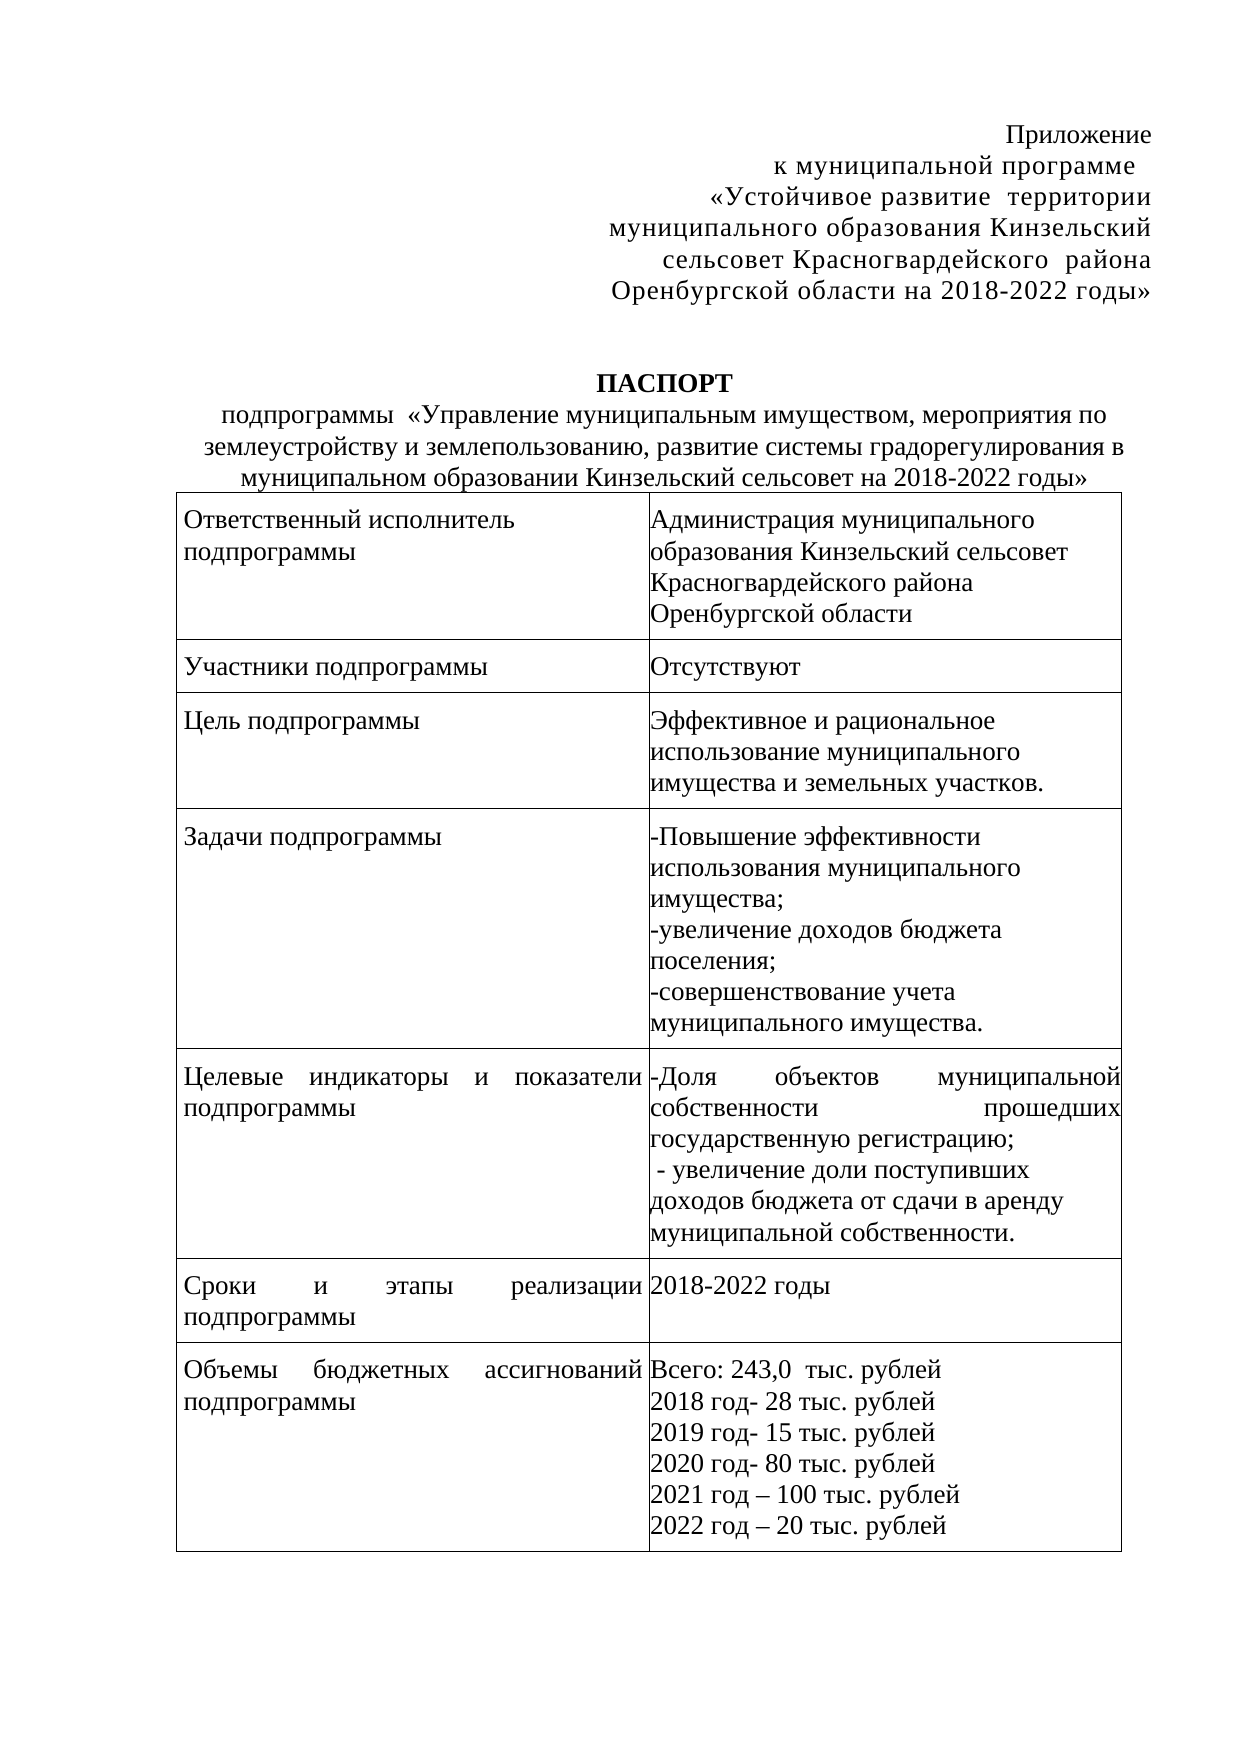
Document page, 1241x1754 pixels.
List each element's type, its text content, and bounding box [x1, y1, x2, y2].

table_cell Целевые индикаторы и показатели подпрограммы [177, 1049, 649, 1257]
table_cell Всего: 243,0 тыс. рублей 2018 год- 28 тыс. рублей 2019 год- 15 тыс. рублей 2020 год- 80 тыс. рублей 2021 год – 100 тыс. рублей 2022 год – 20 тыс. рублей [650, 1343, 1121, 1551]
text муниципального образования Кинзельский [177, 212, 1152, 243]
table_cell Эффективное и рациональное использование муниципального имущества и земельных участков. [650, 693, 1121, 808]
text Оренбургской области на 2018-2022 годы» [177, 274, 1152, 305]
table_cell Объемы бюджетных ассигнований подпрограммы [177, 1343, 649, 1551]
table_cell -Доля объектов муниципальной собственности прошедших государственную регистрацию; - увеличение доли поступивших доходов бюджета от сдачи в аренду муниципальной собственности. [650, 1049, 1121, 1257]
table_cell Отсутствуют [650, 640, 1121, 692]
table_cell Цель подпрограммы [177, 693, 649, 808]
text «Устойчивое развитие территории [177, 180, 1152, 212]
table_cell 2018-2022 годы [650, 1259, 1121, 1342]
table_cell -Повышение эффективности использования муниципального имущества; -увеличение доходов бюджета поселения; -совершенствование учета муниципального имущества. [650, 809, 1121, 1048]
text Приложение [693, 118, 1152, 149]
table_header Ответственный исполнитель подпрограммы [177, 493, 649, 639]
table_cell Участники подпрограммы [177, 640, 649, 692]
text сельсовет Красногвардейского района [177, 243, 1152, 274]
text к муниципальной программе [177, 149, 1152, 180]
text ПАСПОРТ [177, 367, 1152, 398]
table_cell Задачи подпрограммы [177, 809, 649, 1048]
table_header Администрация муниципального образования Кинзельский сельсовет Красногвардейского района Оренбургской области [650, 493, 1121, 639]
text подпрограммы «Управление муниципальным имуществом, мероприятия по землеустройству и землепользованию, развитие системы градорегулирования в муниципальном образовании Кинзельский сельсовет на 2018-2022 годы» [177, 398, 1152, 492]
table_cell Сроки и этапы реализации подпрограммы [177, 1259, 649, 1342]
